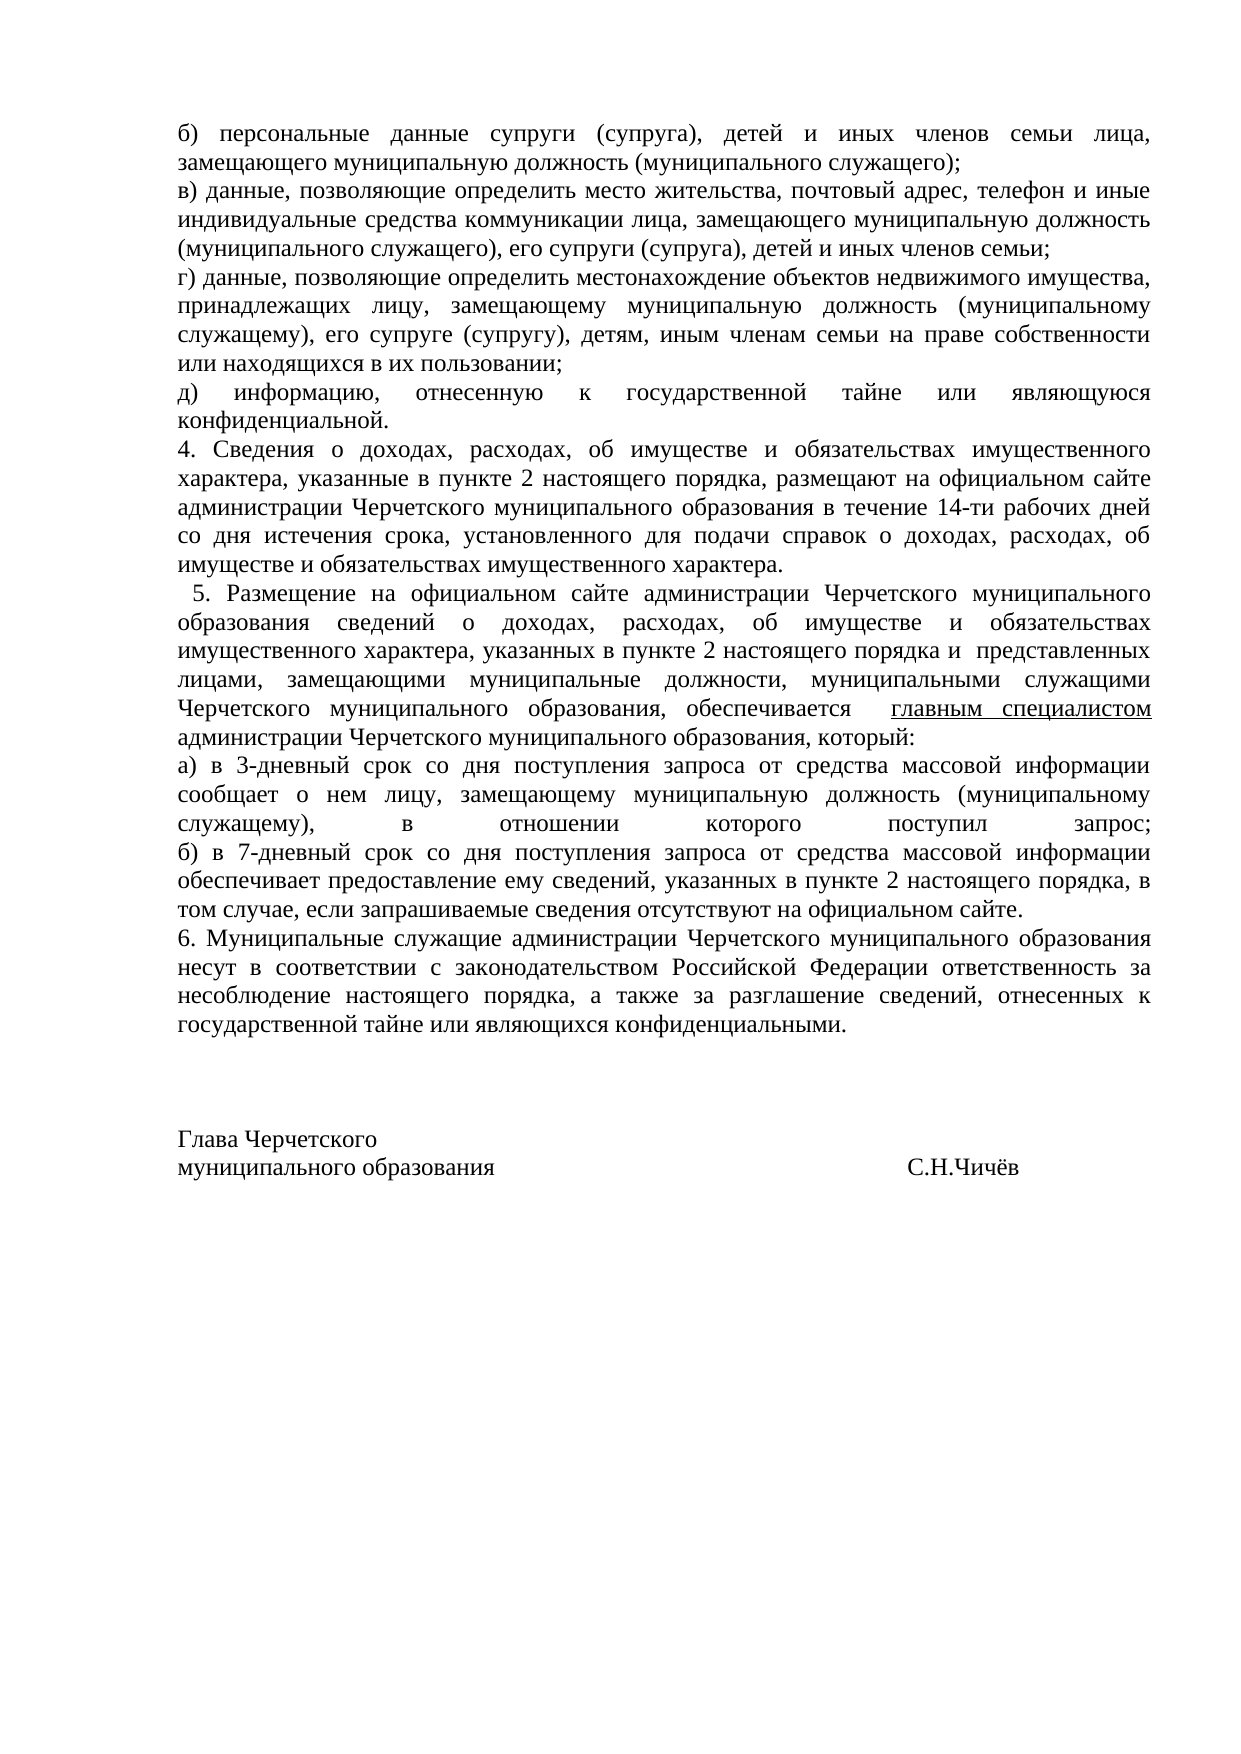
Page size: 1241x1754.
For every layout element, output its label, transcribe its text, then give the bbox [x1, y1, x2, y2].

list муниципального образования С.Н.Чичёв [177, 1152, 1152, 1181]
text а) в 3-дневный срок со дня поступления запроса от средства массовой информации сообщает о нем лицу, замещающему муниципальную должность (муниципальному служащему), в отношении которого поступил запрос; б) в 7-дневный срок со дня поступления запроса от средства массовой информации обеспечивает предоставление ему сведений, указанных в пункте 2 настоящего порядка, в том случае, если запрашиваемые сведения отсутствуют на официальном сайте. [177, 751, 1152, 923]
text 5. Размещение на официальном сайте администрации Черчетского муниципального образования сведений о доходах, расходах, об имуществе и обязательствах имущественного характера, указанных в пункте 2 настоящего порядка и представленных лицами, замещающими муниципальные должности, муниципальными служащими Черчетского муниципального образования, обеспечивается главным специалистом администрации Черчетского муниципального образования, который: [177, 578, 1152, 751]
list Глава Черчетского [177, 1124, 1152, 1152]
text 6. Муниципальные служащие администрации Черчетского муниципального образования несут в соответствии с законодательством Российской Федерации ответственность за несоблюдение настоящего порядка, а также за разглашение сведений, отнесенных к государственной тайне или являющихся конфиденциальными. [177, 923, 1152, 1038]
text г) данные, позволяющие определить местонахождение объектов недвижимого имущества, принадлежащих лицу, замещающему муниципальную должность (муниципальному служащему), его супруге (супругу), детям, иным членам семьи на праве собственности или находящихся в их пользовании; [177, 262, 1152, 377]
text в) данные, позволяющие определить место жительства, почтовый адрес, телефон и иные индивидуальные средства коммуникации лица, замещающего муниципальную должность (муниципального служащего), его супруги (супруга), детей и иных членов семьи; [177, 176, 1152, 262]
text 4. Сведения о доходах, расходах, об имуществе и обязательствах имущественного характера, указанные в пункте 2 настоящего порядка, размещают на официальном сайте администрации Черчетского муниципального образования в течение 14-ти рабочих дней со дня истечения срока, установленного для подачи справок о доходах, расходах, об имуществе и обязательствах имущественного характера. [177, 434, 1152, 578]
text д) информацию, отнесенную к государственной тайне или являющуюся конфиденциальной. [177, 377, 1152, 434]
text б) персональные данные супруги (супруга), детей и иных членов семьи лица, замещающего муниципальную должность (муниципального служащего); [177, 118, 1152, 176]
